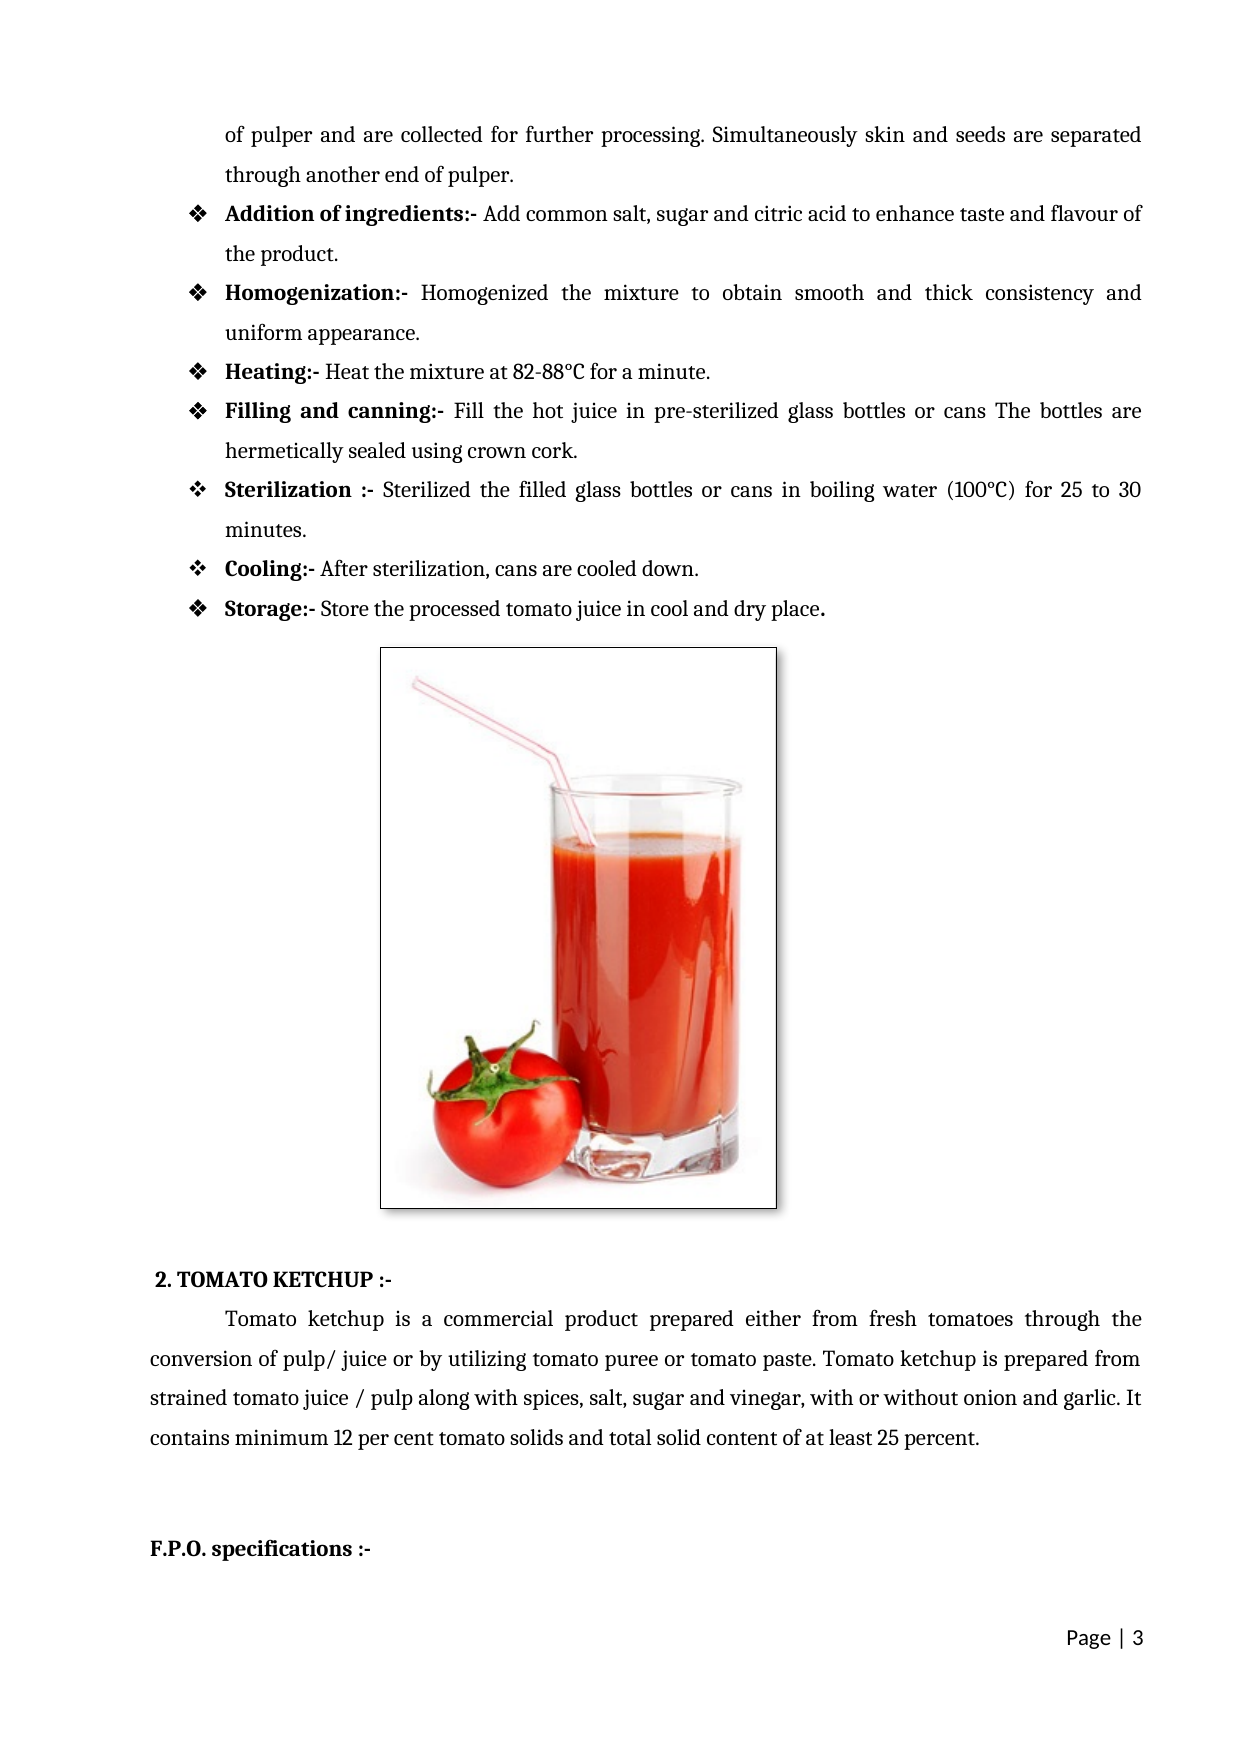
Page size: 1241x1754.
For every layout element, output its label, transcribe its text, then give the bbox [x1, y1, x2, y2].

list Filling and canning:- Fill the hot juice in pre-sterilized glass bottles or cans The bottles are hermetically sealed using crown cork. [187, 398, 1143, 464]
picture [381, 648, 776, 1208]
list Addition of ingredients:- Add common salt, sugar and citric acid to enhance taste and flavour of the product. [187, 201, 1143, 267]
text 2. TOMATO KETCHUP :- [150, 1267, 1143, 1293]
list Homogenization:- Homogenized the mixture to obtain smooth and thick consistency and uniform appearance. [187, 280, 1143, 346]
list Storage:- Store the processed tomato juice in cool and dry place. [187, 596, 1143, 622]
text Tomato ketchup is a commercial product prepared either from fresh tomatoes through the conversion of pulp/ juice or by utilizing tomato puree or tomato paste. Tomato ketchup is prepared from strained tomato juice / pulp along with spices, salt, sugar and vinegar, with or without onion and garlic. It contains minimum 12 per cent tomato solids and total solid content of at least 25 percent. [150, 1306, 1143, 1451]
text F.P.O. specifications :- [150, 1536, 1143, 1562]
list Sterilization :- Sterilized the filled glass bottles or cans in boiling water (100°C) for 25 to 30 minutes. [187, 477, 1143, 543]
list Cooling:- After sterilization, cans are cooled down. [187, 556, 1143, 582]
list Heating:- Heat the mixture at 82-88°C for a minute. [187, 359, 1143, 385]
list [187, 122, 1143, 188]
